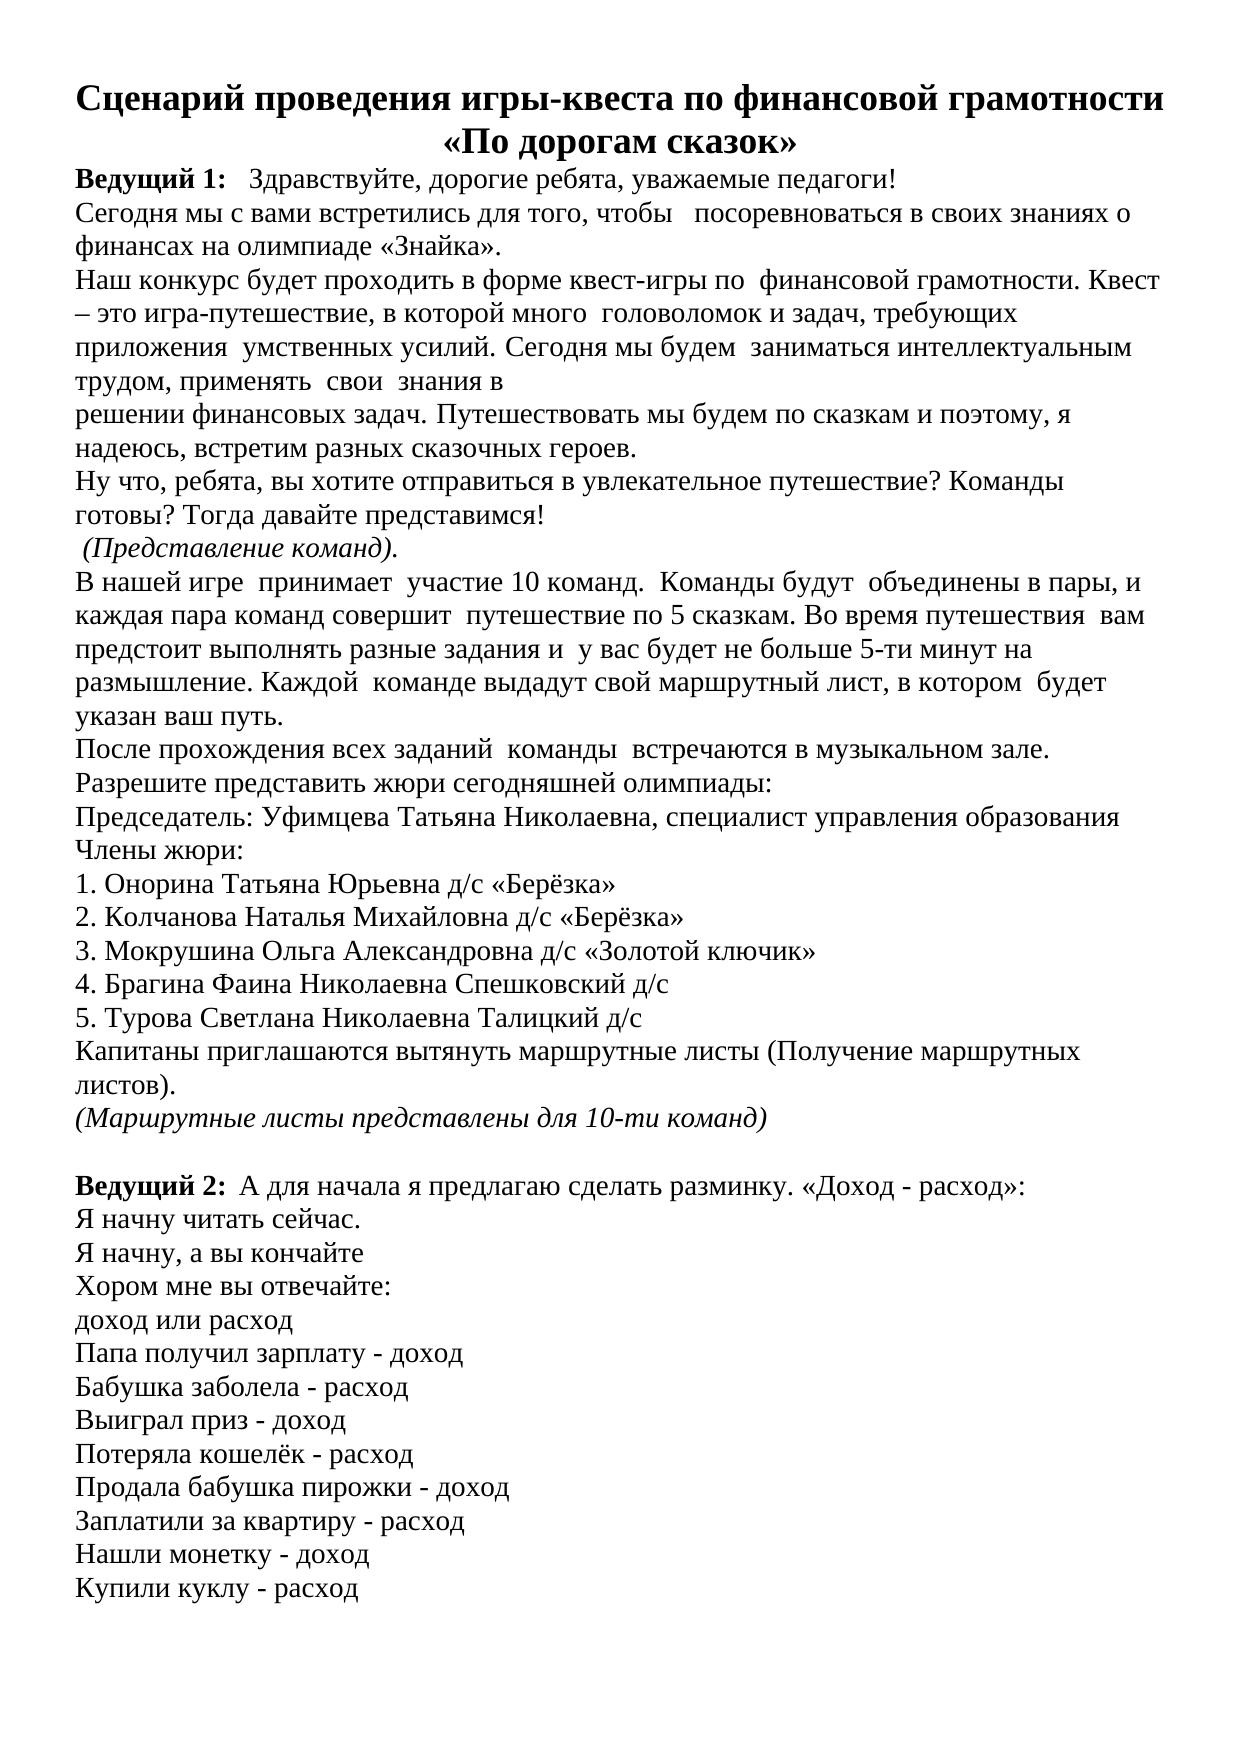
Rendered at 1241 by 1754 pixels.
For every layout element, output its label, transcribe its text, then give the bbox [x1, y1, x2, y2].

text 2. Колчанова Наталья Михайловна д/с «Берёзка» [75, 899, 1165, 933]
text 1. Онорина Татьяна Юрьевна д/с «Берёзка» [75, 866, 1165, 899]
text Разрешите представить жюри сегодняшней олимпиады: [75, 765, 1165, 799]
text Бабушка заболела - расход [75, 1369, 1165, 1402]
text Капитаны приглашаются вытянуть маршрутные листы (Получение маршрутных листов). [75, 1033, 1165, 1101]
text Потеряла кошелёк - расход [75, 1436, 1165, 1469]
text Купили куклу - расход [75, 1570, 1165, 1604]
text После прохождения всех заданий команды встречаются в музыкальном зале. [75, 732, 1165, 765]
text (Представление команд). [75, 530, 1165, 564]
text Нашли монетку - доход [75, 1537, 1165, 1570]
text Председатель: Уфимцева Татьяна Николаевна, специалист управления образования [75, 799, 1165, 832]
text Выиграл приз - доход [75, 1402, 1165, 1436]
text Я начну читать сейчас. [75, 1201, 1165, 1235]
text Наш конкурс будет проходить в форме квест-игры по финансовой грамотности. Квест – это игра-путешествие, в которой много головоломок и задач, требующих приложения умственных усилий. Сегодня мы будем заниматься интеллектуальным трудом, применять свои знания в [75, 262, 1165, 396]
text В нашей игре принимает участие 10 команд. Команды будут объединены в пары, и каждая пара команд совершит путешествие по 5 сказкам. Во время путешествия вам предстоит выполнять разные задания и у вас будет не больше 5-ти минут на размышление. Каждой команде выдадут свой маршрутный лист, в котором будет указан ваш путь. [75, 564, 1165, 732]
text 4. Брагина Фаина Николаевна Спешковский д/с 5. Турова Светлана Николаевна Талицкий д/с [75, 966, 1165, 1033]
text Я начну, а вы кончайте [75, 1235, 1165, 1268]
text Члены жюри: [75, 832, 1165, 866]
text Сценарий проведения игры-квеста по финансовой грамотности «По дорогам сказок» [75, 75, 1165, 161]
text 3. Мокрушина Ольга Александровна д/с «Золотой ключик» [75, 933, 1165, 966]
text доход или расход [75, 1302, 1165, 1335]
text Ведущий 2: А для начала я предлагаю сделать разминку. «Доход - расход»: [75, 1168, 1165, 1201]
text Ну что, ребята, вы хотите отправиться в увлекательное путешествие? Команды готовы? Тогда давайте представимся! [75, 463, 1165, 530]
text Ведущий 1: Здравствуйте, дорогие ребята, уважаемые педагоги! [75, 161, 1165, 195]
text Папа получил зарплату - доход [75, 1335, 1165, 1369]
text Сегодня мы с вами встретились для того, чтобы посоревноваться в своих знаниях о финансах на олимпиаде «Знайка». [75, 195, 1165, 262]
text Заплатили за квартиру - расход [75, 1503, 1165, 1537]
text Продала бабушка пирожки - доход [75, 1469, 1165, 1503]
text (Маршрутные листы представлены для 10-ти команд) [75, 1101, 1165, 1134]
text решении финансовых задач. Путешествовать мы будем по сказкам и поэтому, я надеюсь, встретим разных сказочных героев. [75, 396, 1165, 463]
text Хором мне вы отвечайте: [75, 1268, 1165, 1302]
